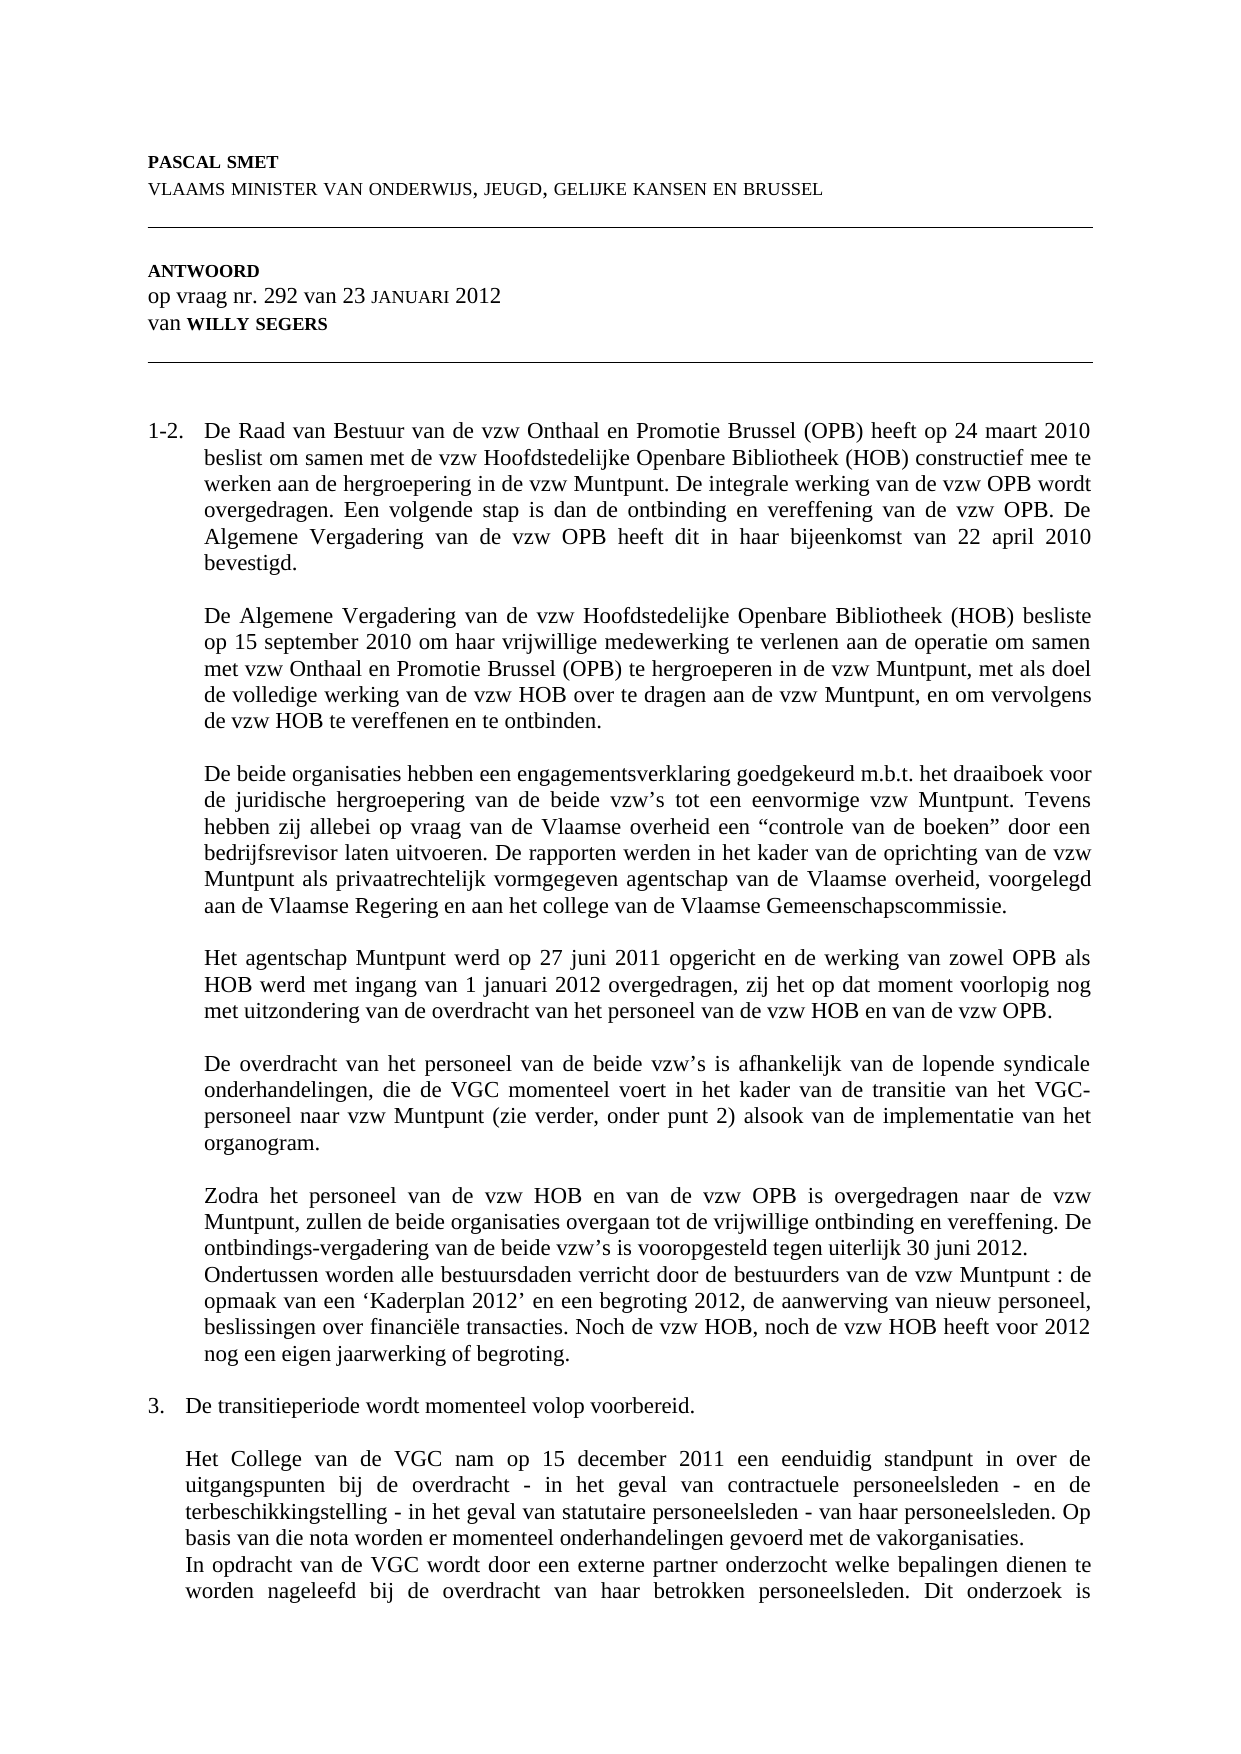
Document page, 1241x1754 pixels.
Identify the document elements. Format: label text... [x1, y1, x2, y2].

text De Algemene Vergadering van de vzw Hoofdstedelijke Openbare Bibliotheek (HOB) besliste op 15 september 2010 om haar vrijwillige medewerking te verlenen aan de operatie om samen met vzw Onthaal en Promotie Brussel (OPB) te hergroeperen in de vzw Muntpunt, met als doel de volledige werking van de vzw HOB over te dragen aan de vzw Muntpunt, en om vervolgens de vzw HOB te vereffenen en te ontbinden. [204, 602, 1093, 734]
text Zodra het personeel van de vzw HOB en van de vzw OPB is overgedragen naar de vzw Muntpunt, zullen de beide organisaties overgaan tot de vrijwillige ontbinding en vereffening. De ontbindings-vergadering van de beide vzw’s is vooropgesteld tegen uiterlijk 30 juni 2012. [204, 1182, 1093, 1261]
text Het College van de VGC nam op 15 december 2011 een eenduidig standpunt in over de uitgangspunten bij de overdracht - in het geval van contractuele personeelsleden - en de terbeschikkingstelling - in het geval van statutaire personeelsleden - van haar personeelsleden. Op basis van die nota worden er momenteel onderhandelingen gevoerd met de vakorganisaties. [185, 1445, 1093, 1551]
text De overdracht van het personeel van de beide vzw’s is afhankelijk van de lopende syndicale onderhandelingen, die de VGC momenteel voert in het kader van de transitie van het VGC-personeel naar vzw Muntpunt (zie verder, onder punt 2) alsook van de implementatie van het organogram. [204, 1050, 1093, 1155]
text op vraag nr. 292 van 23 [148, 282, 1093, 309]
text De beide organisaties hebben een engagementsverklaring goedgekeurd m.b.t. het draaiboek voor de juridische hergroepering van de beide vzw’s tot een eenvormige vzw Muntpunt. Tevens hebben zij allebei op vraag van de Vlaamse overheid een “controle van de boeken” door een bedrijfsrevisor laten uitvoeren. De rapporten werden in het kader van de oprichting van de vzw Muntpunt als privaatrechtelijk vormgegeven agentschap van de Vlaamse overheid, voorgelegd aan de Vlaamse Regering en aan het college van de Vlaamse Gemeenschapscommissie. [204, 760, 1093, 918]
text 1-2. De Raad van Bestuur van de vzw Onthaal en Promotie Brussel (OPB) heeft op 24 maart 2010 beslist om samen met de vzw Hoofdstedelijke Openbare Bibliotheek (HOB) constructief mee te werken aan de hergroepering in de vzw Muntpunt. De integrale werking van de vzw OPB wordt overgedragen. Een volgende stap is dan de ontbinding en vereffening van de vzw OPB. De Algemene Vergadering van de vzw OPB heeft dit in haar bijeenkomst van 22 april 2010 bevestigd. [148, 417, 1093, 576]
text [185, 1551, 1093, 1603]
text Het agentschap Muntpunt werd op 27 juni 2011 opgericht en de werking van zowel OPB als HOB werd met ingang van 1 januari 2012 overgedragen, zij het op dat moment voorlopig nog met uitzondering van de overdracht van het personeel van de vzw HOB en van de vzw OPB. [204, 944, 1093, 1023]
text pascal smet [148, 148, 1093, 174]
text van willy segers [148, 309, 1093, 335]
text 3. De transitieperiode wordt momenteel volop voorbereid. [148, 1392, 1093, 1419]
text vlaams minister van onderwijs, jeugd, gelijke kansen en brussel [148, 174, 1093, 200]
text antwoord [148, 256, 1093, 282]
text Ondertussen worden alle bestuursdaden verricht door de bestuurders van de vzw Muntpunt : de opmaak van een ‘Kaderplan en een begroting 2012, de aanwerving van nieuw personeel, beslissingen over financiële transacties. Noch de vzw HOB, noch de vzw HOB heeft voor 2012 nog een eigen jaarwerking of begroting. [204, 1261, 1093, 1366]
